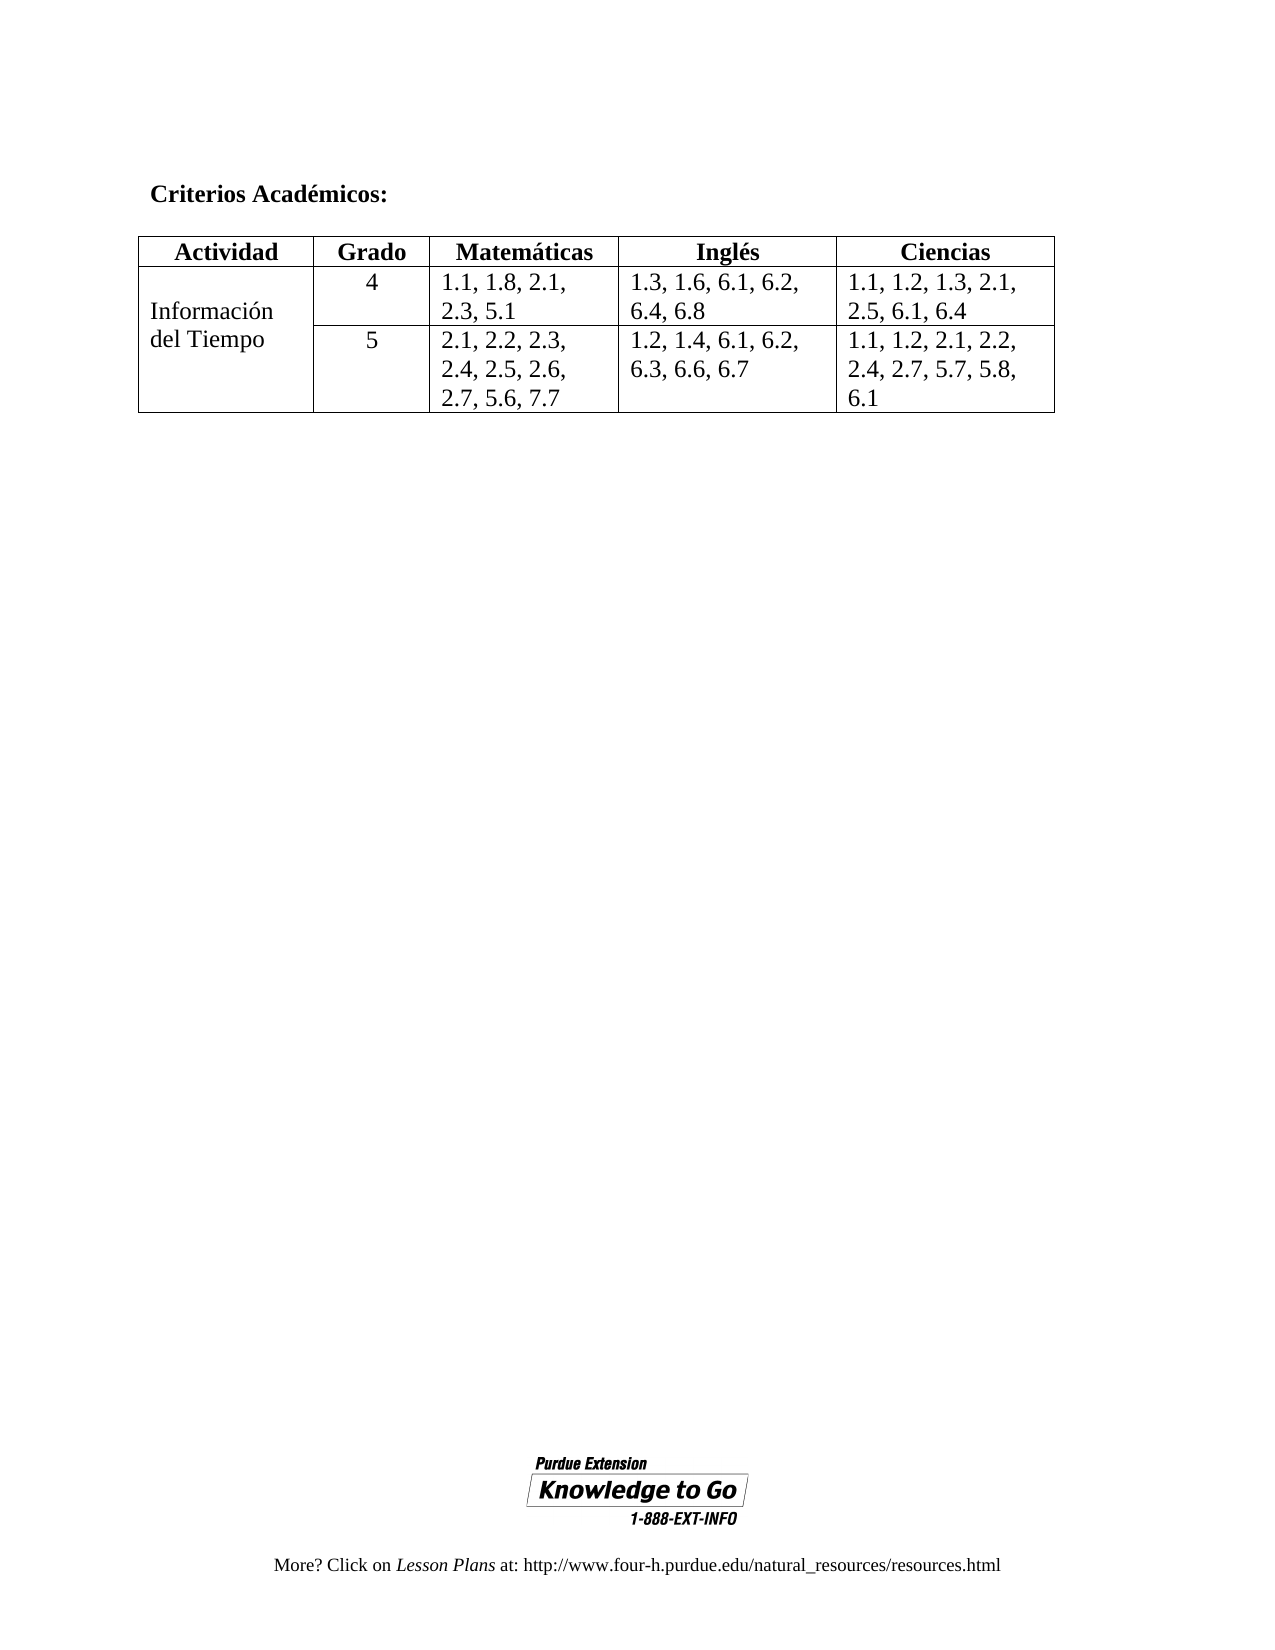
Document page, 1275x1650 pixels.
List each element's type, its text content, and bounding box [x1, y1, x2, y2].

table_header Ciencias [837, 237, 1054, 266]
table_cell 1.1, 1.2, 1.3, 2.1, 2.5, 6.1, 6.4 [837, 267, 1054, 324]
table_cell Información del Tiempo [139, 267, 313, 412]
text Criterios Académicos: [150, 179, 1125, 207]
table_header Grado [314, 237, 429, 266]
table_cell 1.1, 1.8, 2.1, 2.3, 5.1 [430, 267, 618, 324]
table_cell 1.2, 1.4, 6.1, 6.2, 6.3, 6.6, 6.7 [619, 326, 836, 412]
table_header Matemáticas [430, 237, 618, 266]
picture [526, 1457, 749, 1525]
table_header Actividad [139, 237, 313, 266]
table_cell 4 [314, 267, 429, 324]
table_cell 1.1, 1.2, 2.1, 2.2, 2.4, 2.7, 5.7, 5.8, 6.1 [837, 326, 1054, 412]
table_cell 1.3, 1.6, 6.1, 6.2, 6.4, 6.8 [619, 267, 836, 324]
table_cell 2.1, 2.2, 2.3, 2.4, 2.5, 2.6, 2.7, 5.6, 7.7 [430, 326, 618, 412]
table_header Inglés [619, 237, 836, 266]
table_cell 5 [314, 326, 429, 412]
